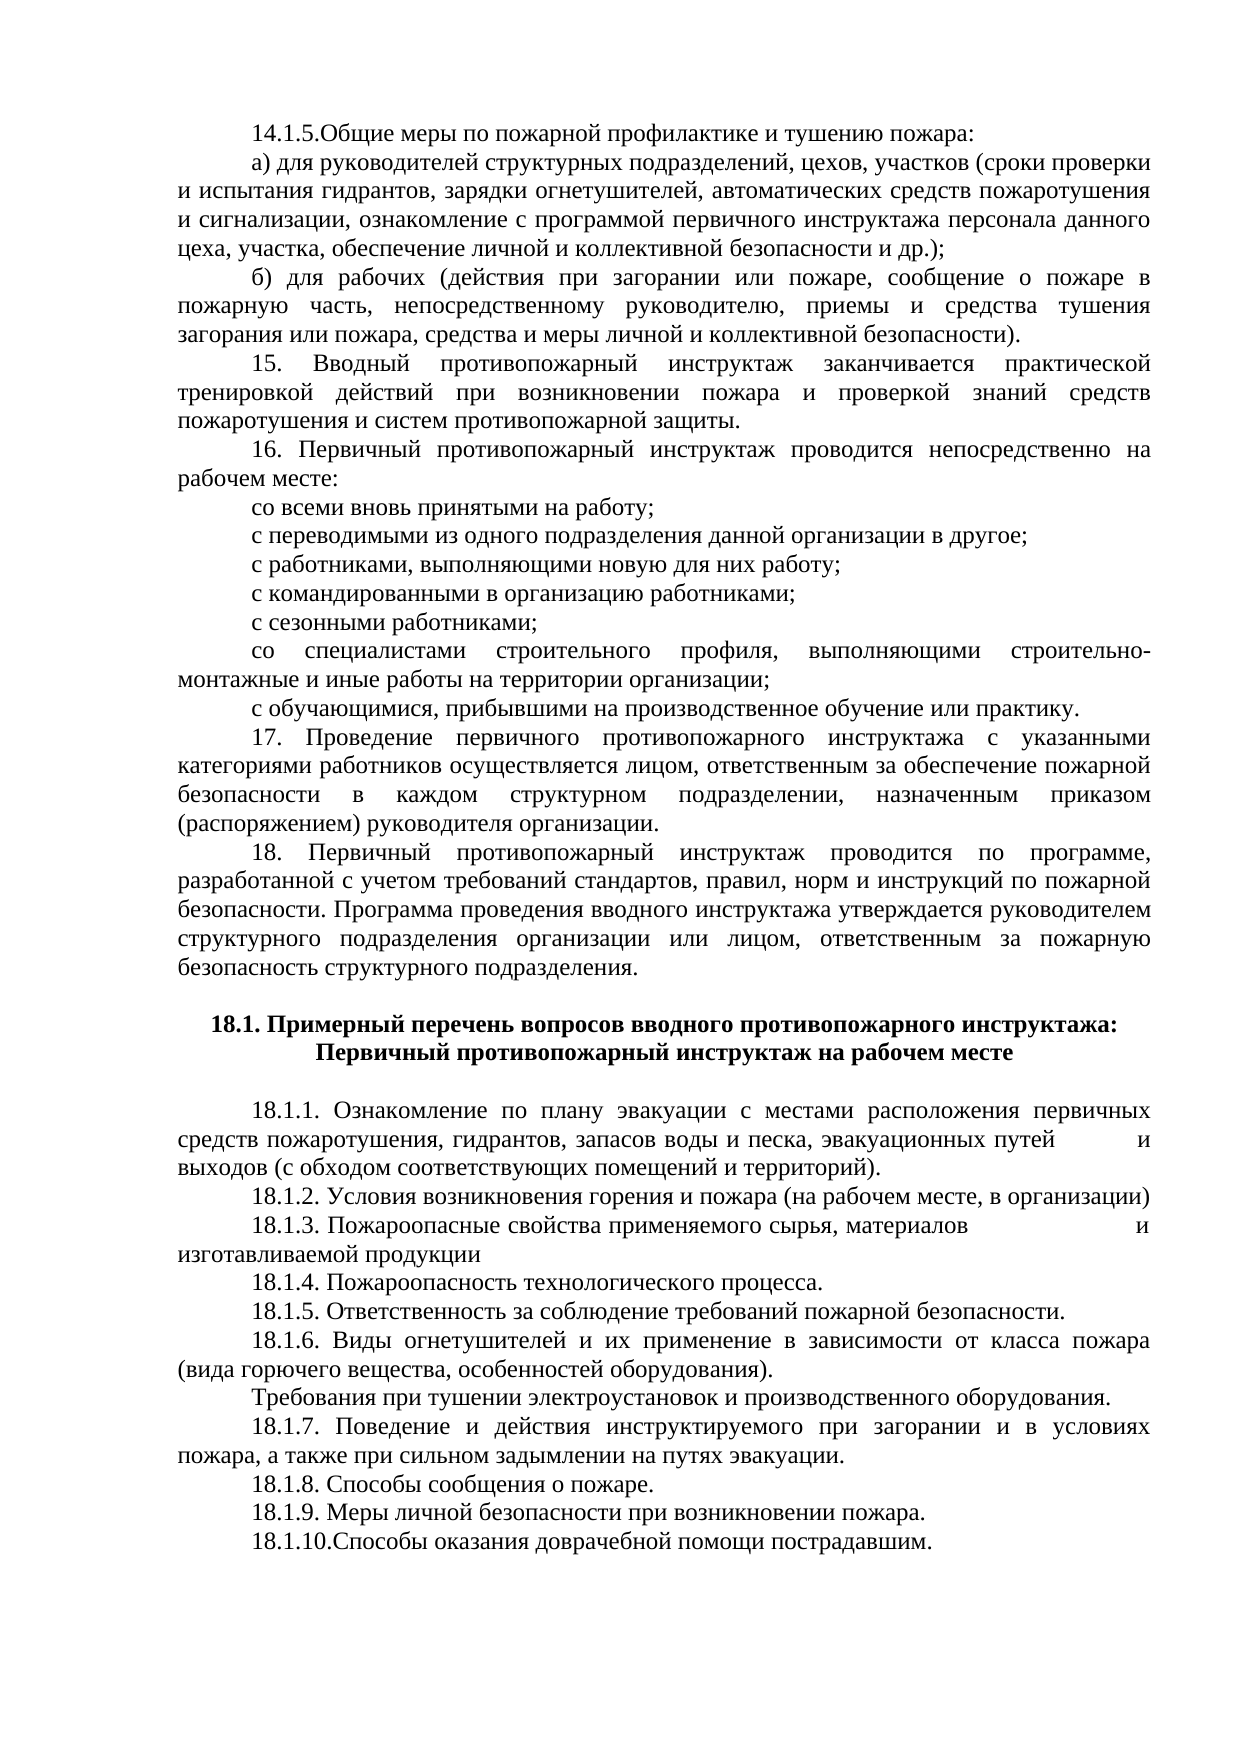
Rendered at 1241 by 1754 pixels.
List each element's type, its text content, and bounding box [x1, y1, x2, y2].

text 17. Проведение первичного противопожарного инструктажа с указанными категориями работников осуществляется лицом, ответственным за обеспечение пожарной безопасности в каждом структурном подразделении, назначенным приказом (распоряжением) руководителя организации. [177, 722, 1152, 837]
text Требования при тушении электроустановок и производственного оборудования. [177, 1382, 1152, 1411]
text б) для рабочих (действия при загорании или пожаре, сообщение о пожаре в пожарную часть, непосредственному руководителю, приемы и средства тушения загорания или пожара, средства и меры личной и коллективной безопасности). [177, 262, 1152, 348]
text 18.1.9. Меры личной безопасности при возникновении пожара. [177, 1497, 1152, 1526]
text 18.1.10.Способы оказания доврачебной помощи пострадавшим. [177, 1526, 1152, 1555]
text 18.1.4. Пожароопасность технологического процесса. [177, 1267, 1152, 1296]
text 18.1.7. Поведение и действия инструктируемого при загорании и в условиях пожара, а также при сильном задымлении на путях эвакуации. [177, 1411, 1152, 1469]
text 18.1.2. Условия возникновения горения и пожара (на рабочем месте, в организации) [177, 1181, 1152, 1210]
text со специалистами строительного профиля, выполняющими строительно-монтажные и иные работы на территории организации; [177, 636, 1152, 693]
text 16. Первичный противопожарный инструктаж проводится непосредственно на рабочем месте: [177, 434, 1152, 492]
text Первичный противопожарный инструктаж на рабочем месте [177, 1037, 1152, 1066]
text 18.1.6. Виды огнетушителей и их применение в зависимости от класса пожара (вида горючего вещества, особенностей оборудования). [177, 1325, 1152, 1382]
text со всеми вновь принятыми на работу; [177, 492, 1152, 521]
text 18.1.3. Пожароопасные свойства применяемого сырья, материалов и изготавливаемой продукции [177, 1210, 1152, 1267]
text с сезонными работниками; [177, 607, 1152, 636]
text 18. Первичный противопожарный инструктаж проводится по программе, разработанной с учетом требований стандартов, правил, норм и инструкций по пожарной безопасности. Программа проведения вводного инструктажа утверждается руководителем структурного подразделения организации или лицом, ответственным за пожарную безопасность структурного подразделения. [177, 837, 1152, 981]
text с переводимыми из одного подразделения данной организации в другое; [177, 521, 1152, 549]
text с работниками, выполняющими новую для них работу; [177, 549, 1152, 578]
text 14.1.5.Общие меры по пожарной профилактике и тушению пожара: [177, 118, 1152, 147]
text с обучающимися, прибывшими на производственное обучение или практику. [177, 693, 1152, 722]
text 18.1.1. Ознакомление по плану эвакуации с местами расположения первичных средств пожаротушения, гидрантов, запасов воды и песка, эвакуационных путей и выходов (с обходом соответствующих помещений и территорий). [177, 1095, 1152, 1181]
text а) для руководителей структурных подразделений, цехов, участков (сроки проверки и испытания гидрантов, зарядки огнетушителей, автоматических средств пожаротушения и сигнализации, ознакомление с программой первичного инструктажа персонала данного цеха, участка, обеспечение личной и коллективной безопасности и др.); [177, 147, 1152, 262]
text 18.1.5. Ответственность за соблюдение требований пожарной безопасности. [177, 1296, 1152, 1325]
text 18.1.8. Способы сообщения о пожаре. [177, 1469, 1152, 1497]
text 15. Вводный противопожарный инструктаж заканчивается практической тренировкой действий при возникновении пожара и проверкой знаний средств пожаротушения и систем противопожарной защиты. [177, 348, 1152, 434]
text 18.1. Примерный перечень вопросов вводного противопожарного инструктажа: [177, 1009, 1152, 1037]
text с командированными в организацию работниками; [177, 578, 1152, 607]
